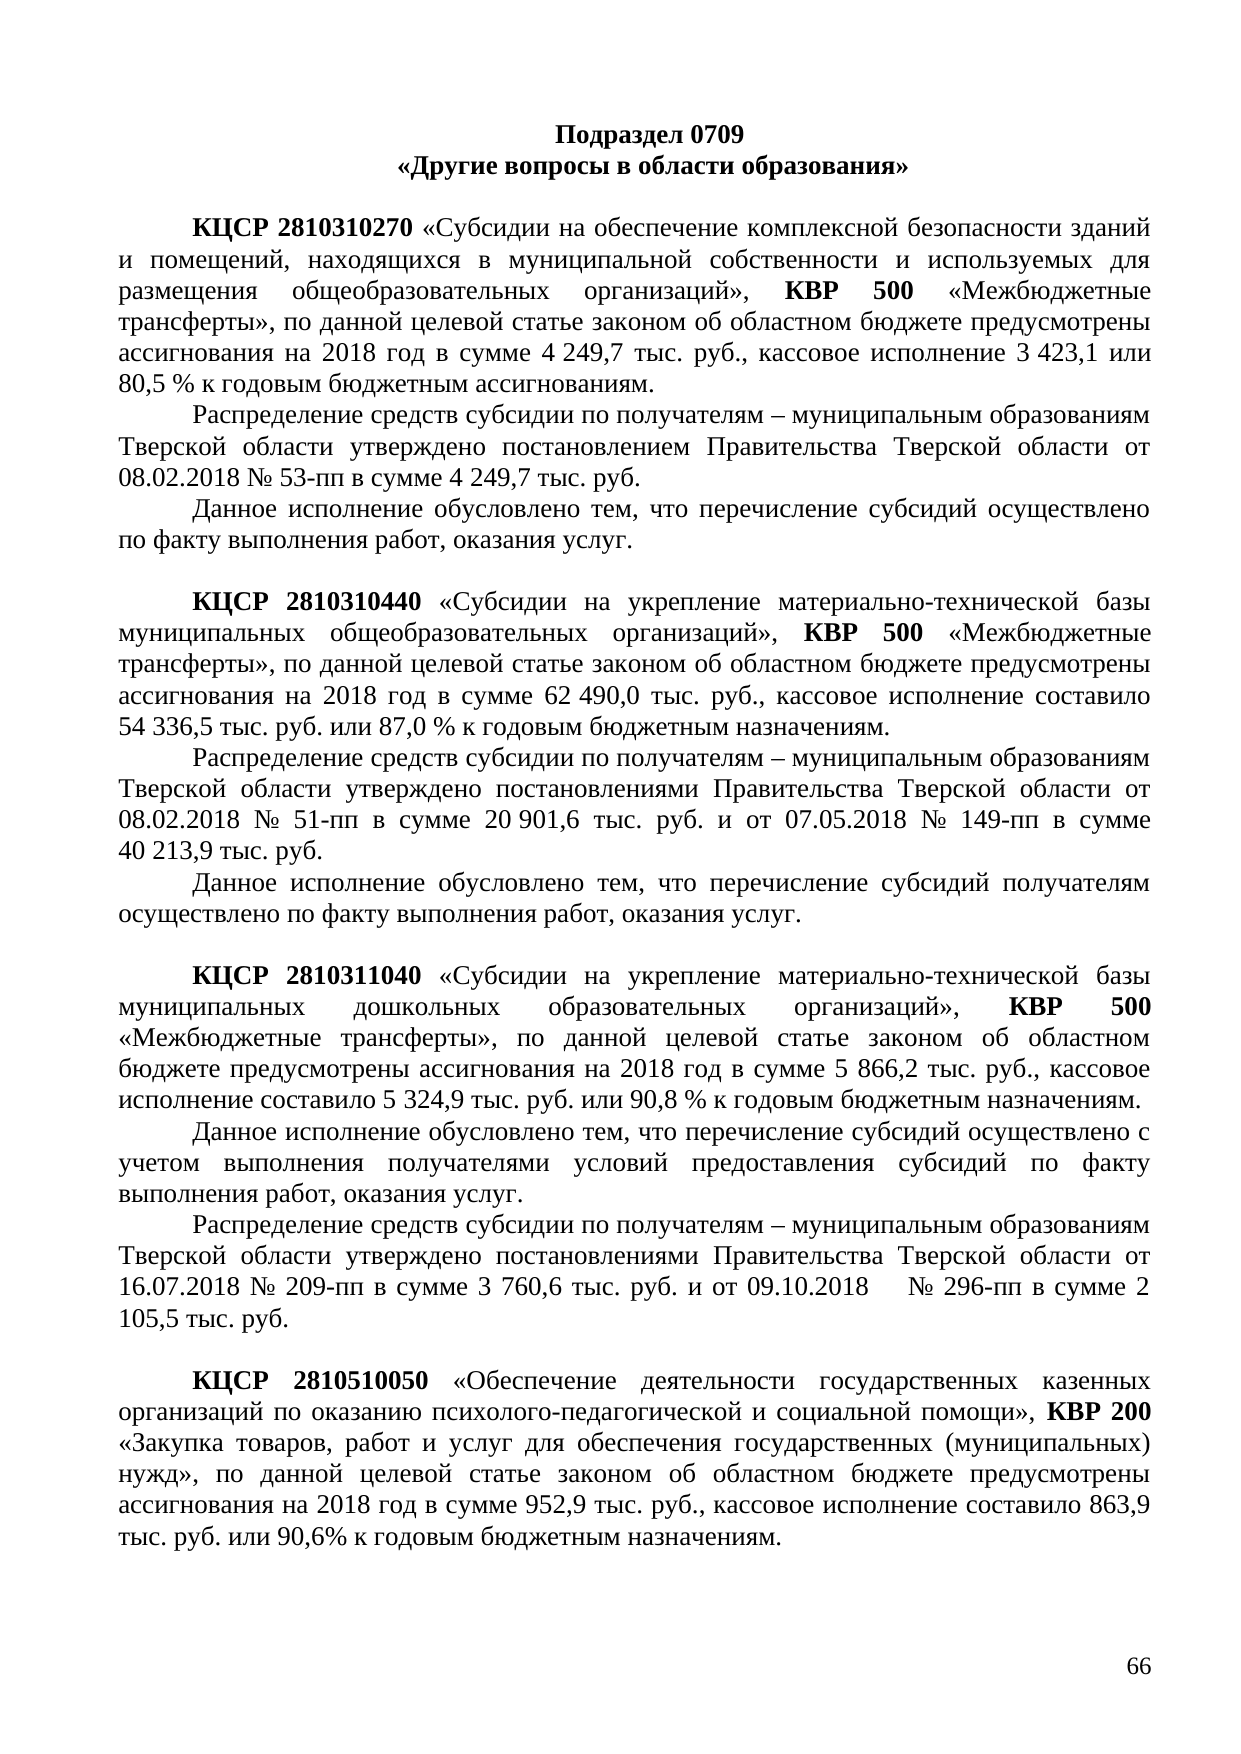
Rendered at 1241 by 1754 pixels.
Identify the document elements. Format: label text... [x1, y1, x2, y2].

text Распределение средств субсидии по получателям – муниципальным образованиям Тверской области утверждено постановлениями Правительства Тверской области от 08.02.2018 № 51-пп в сумме 20 901,6 тыс. руб. и от 07.05.2018 № 149-пп в сумме 40 213,9 тыс. руб. [118, 741, 1152, 866]
text КЦСР 2810510050 «Обеспечение деятельности государственных казенных организаций по оказанию психолого-педагогической и социальной помощи», КВР 200 «Закупка товаров, работ и услуг для обеспечения государственных (муниципальных) нужд», по данной целевой статье законом об областном бюджете предусмотрены ассигнования на 2018 год в сумме 952,9 тыс. руб., кассовое исполнение составило 863,9 тыс. руб. или 90,6% к годовым бюджетным назначениям. [118, 1364, 1152, 1551]
text КЦСР 2810310440 «Субсидии на укрепление материально-технической базы муниципальных общеобразовательных организаций», КВР 500 «Межбюджетные трансферты», по данной целевой статье законом об областном бюджете предусмотрены ассигнования на 2018 год в сумме 62 490,0 тыс. руб., кассовое исполнение составило 54 336,5 тыс. руб. или 87,0 % к годовым бюджетным назначениям. [118, 585, 1152, 741]
text КЦСР 2810311040 «Субсидии на укрепление материально-технической базы муниципальных дошкольных образовательных организаций», КВР 500 «Межбюджетные трансферты», по данной целевой статье законом об областном бюджете предусмотрены ассигнования на 2018 год в сумме 5 866,2 тыс. руб., кассовое исполнение составило 5 324,9 тыс. руб. или 90,8 % к годовым бюджетным назначениям. [118, 959, 1152, 1115]
text Распределение средств субсидии по получателям – муниципальным образованиям Тверской области утверждено постановлением Правительства Тверской области от 08.02.2018 № 53-пп в сумме 4 249,7 тыс. руб. [118, 398, 1152, 492]
text Данное исполнение обусловлено тем, что перечисление субсидий осуществлено с учетом выполнения получателями условий предоставления субсидий по факту выполнения работ, оказания услуг. [118, 1115, 1152, 1208]
text Данное исполнение обусловлено тем, что перечисление субсидий получателям осуществлено по факту выполнения работ, оказания услуг. [118, 866, 1152, 928]
text «Другие вопросы в области образования» [148, 149, 1152, 180]
text КЦСР 2810310270 «Субсидии на обеспечение комплексной безопасности зданий и помещений, находящихся в муниципальной собственности и используемых для размещения общеобразовательных организаций», КВР 500 «Межбюджетные трансферты», по данной целевой статье законом об областном бюджете предусмотрены ассигнования на 2018 год в сумме 4 249,7 тыс. руб., кассовое исполнение 3 423,1 или 80,5 % к годовым бюджетным ассигнованиям. [118, 212, 1152, 398]
text Распределение средств субсидии по получателям – муниципальным образованиям Тверской области утверждено постановлениями Правительства Тверской области от 16.07.2018 № 209-пп в сумме 3 760,6 тыс. руб. и от 09.10.2018 № 296-пп в сумме 2 105,5 тыс. руб. [118, 1208, 1152, 1333]
text Подраздел 0709 [148, 118, 1152, 149]
text Данное исполнение обусловлено тем, что перечисление субсидий осуществлено по факту выполнения работ, оказания услуг. [118, 492, 1152, 554]
